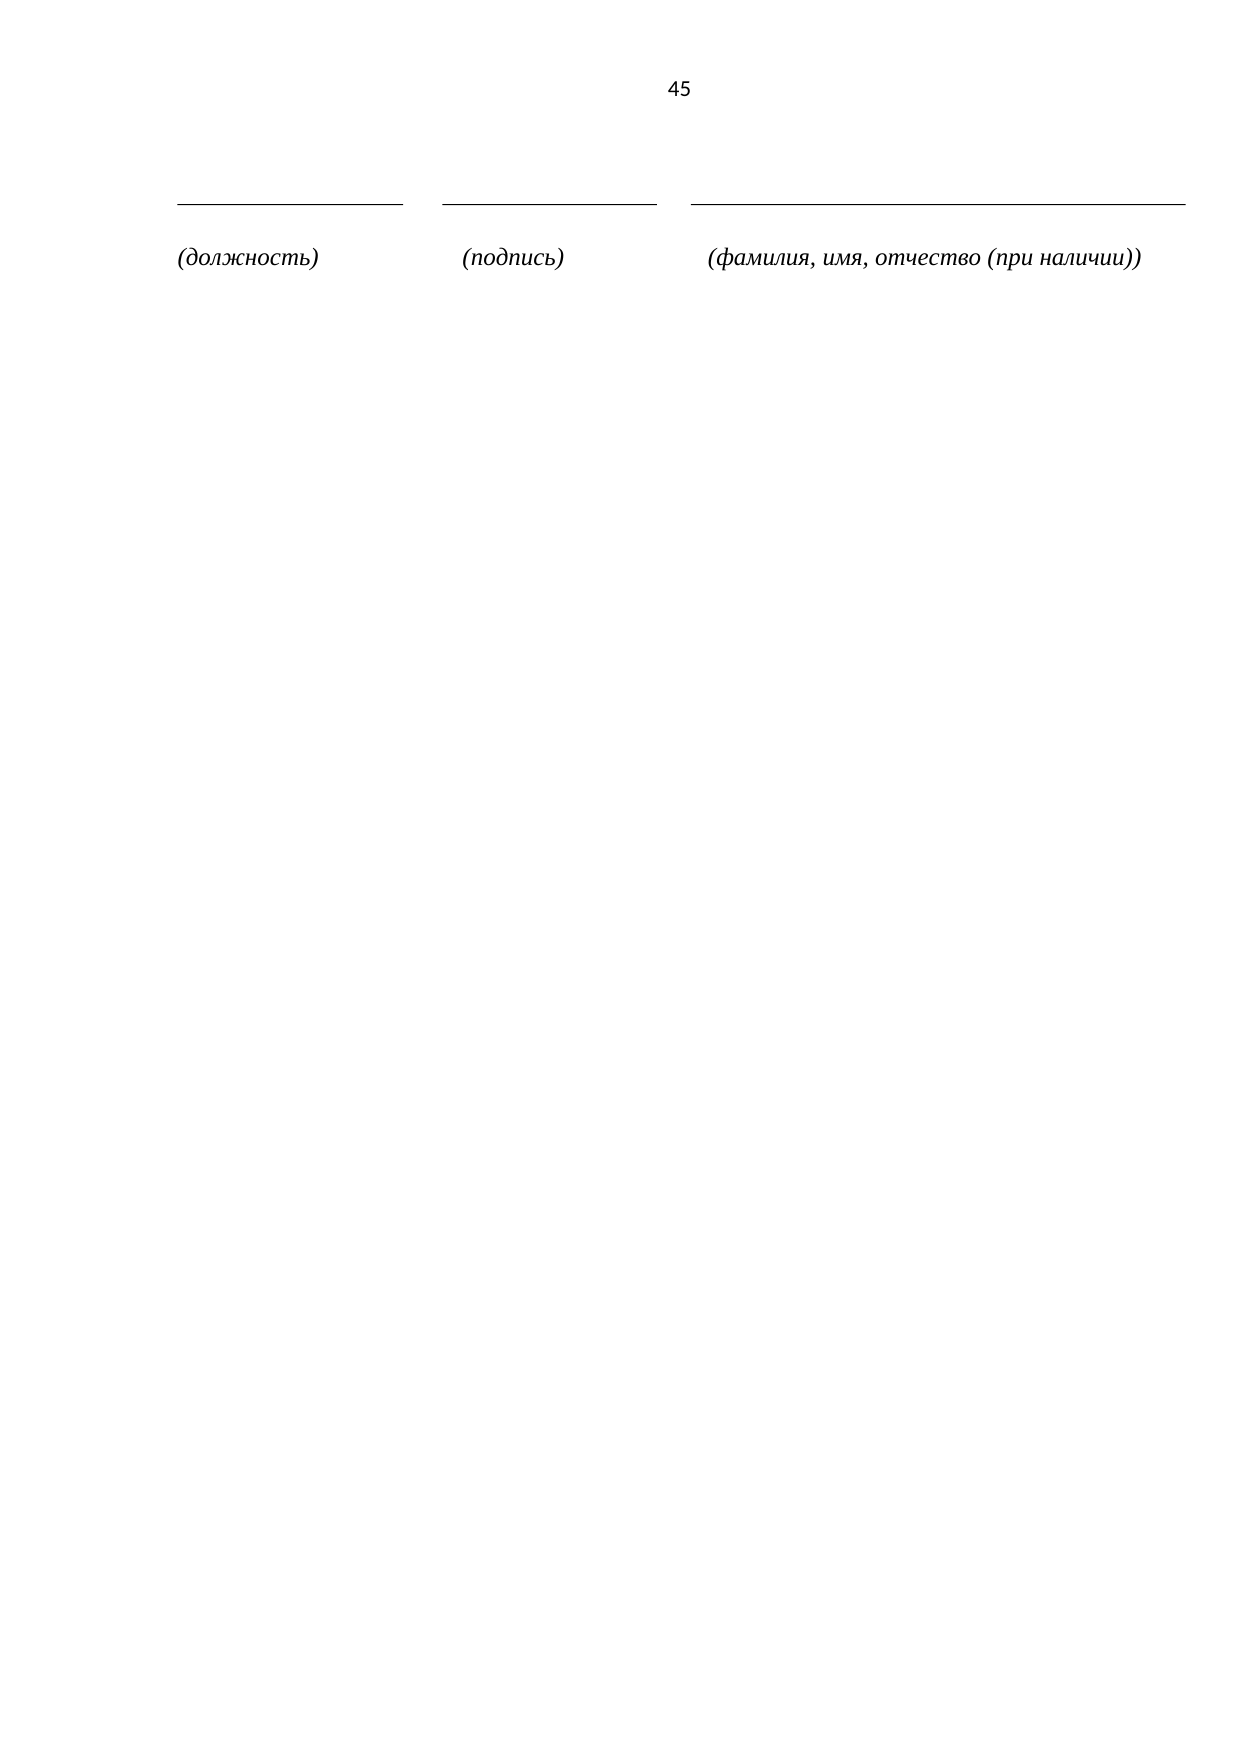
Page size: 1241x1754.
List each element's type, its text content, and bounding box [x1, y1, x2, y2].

text (должность) (подпись) (фамилия, имя, отчество (при наличии)) [177, 242, 1181, 270]
